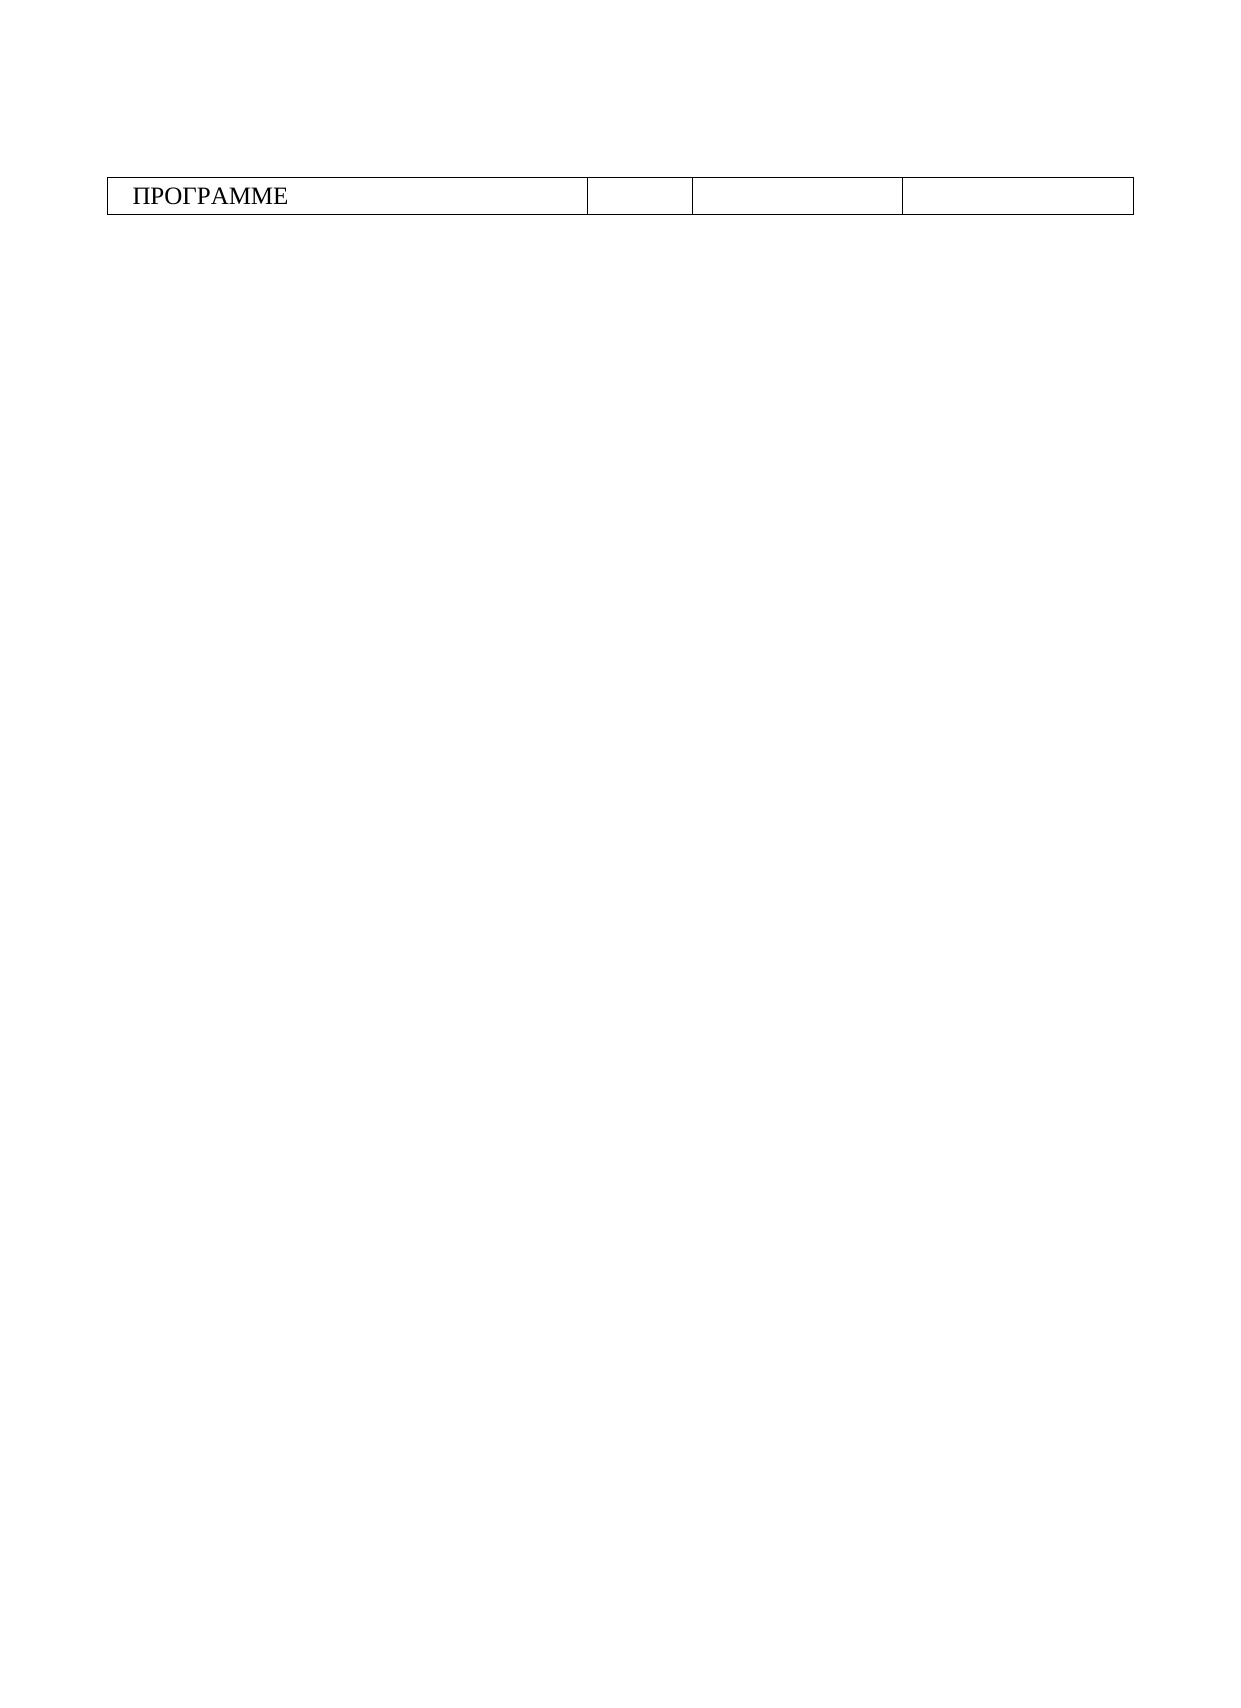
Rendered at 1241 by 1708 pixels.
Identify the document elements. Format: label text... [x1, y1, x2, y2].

table_header ПРОГРАММЕ [108, 178, 587, 214]
table_header [588, 178, 692, 214]
table_header [693, 178, 902, 214]
table_header [903, 178, 1133, 214]
